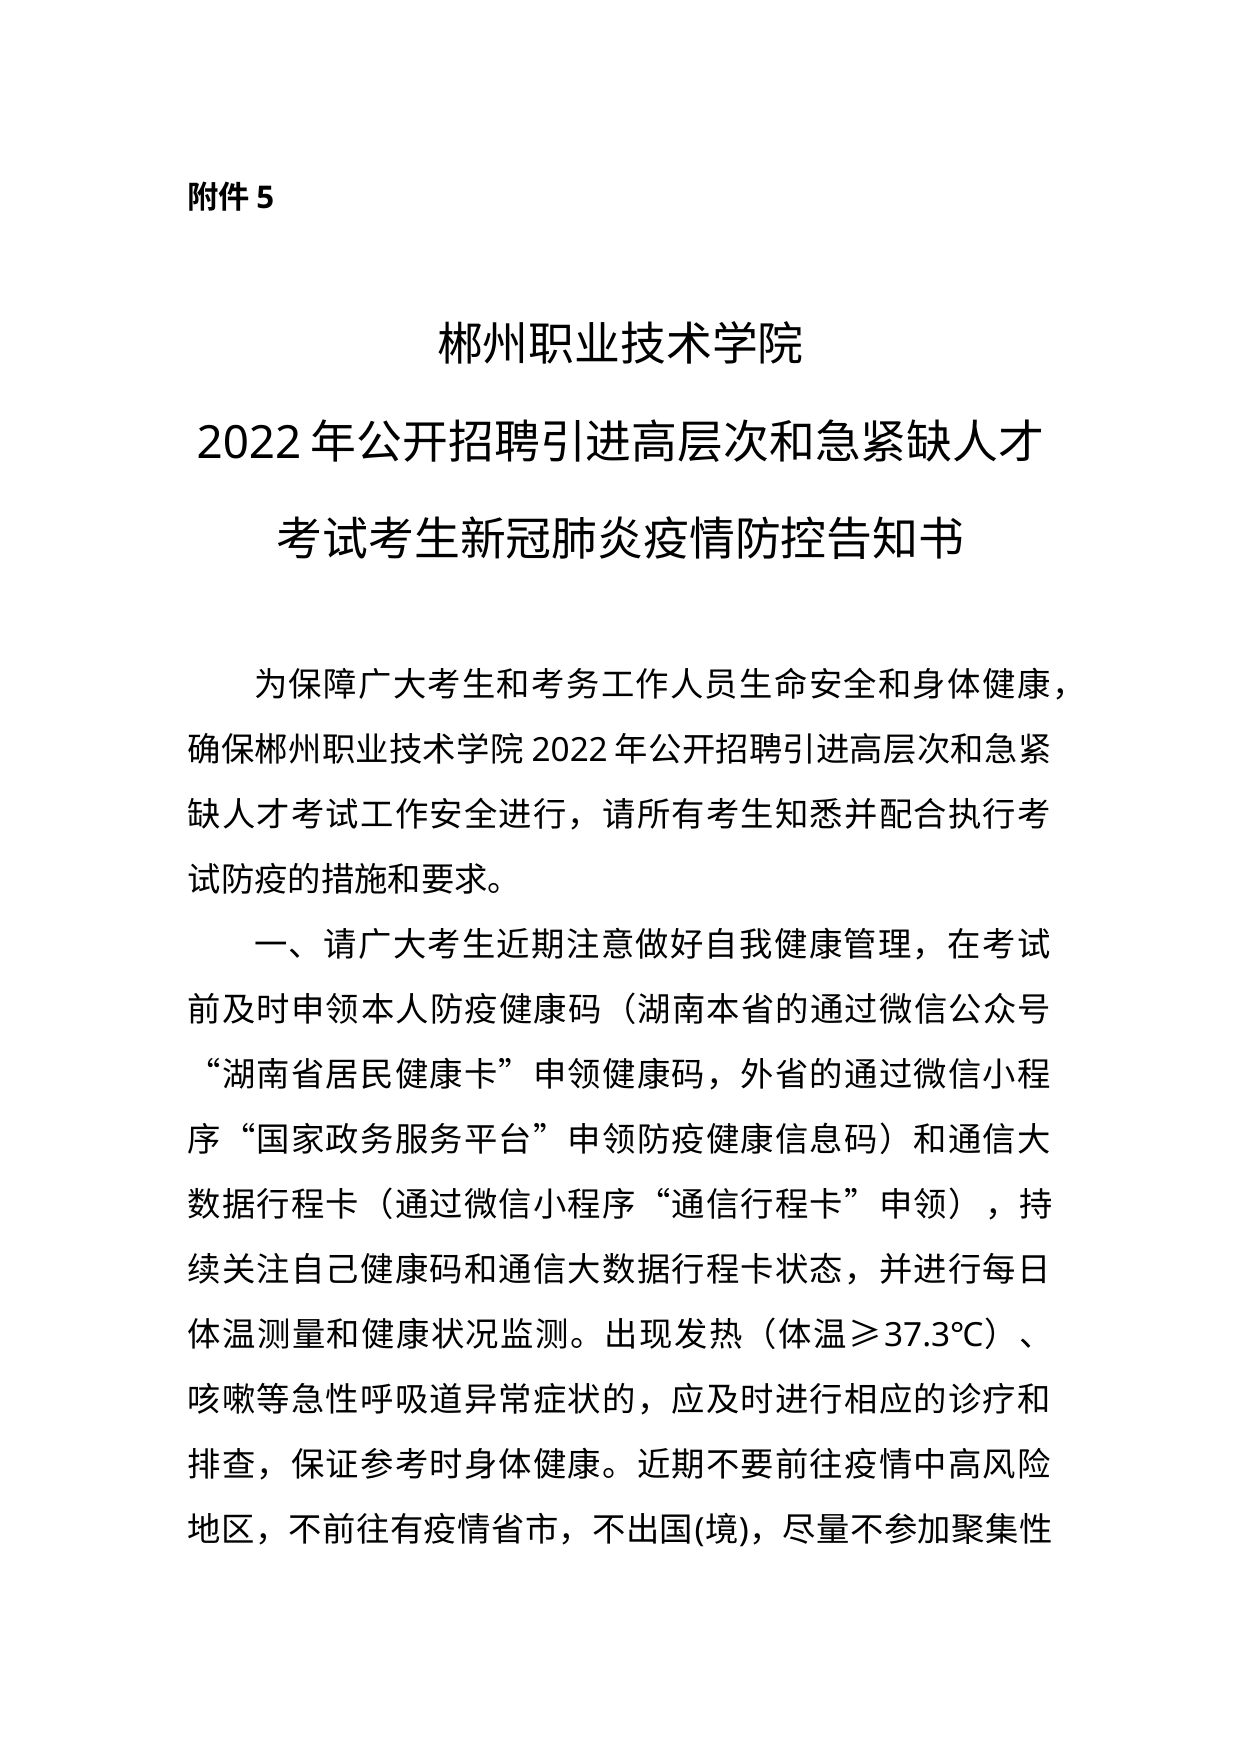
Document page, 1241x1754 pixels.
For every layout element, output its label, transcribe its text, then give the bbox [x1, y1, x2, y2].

text 为保障广大考生和考务工作人员生命安全和身体健康，确保郴州职业技术学院2022年公开招聘引进高层次和急紧缺人才考试工作安全进行，请所有考生知悉并配合执行考试防疫的措施和要求。 [187, 649, 1053, 909]
text 郴州职业技术学院 [187, 292, 1053, 389]
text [187, 909, 1053, 1559]
text 2022年公开招聘引进高层次和急紧缺人才考试考生新冠肺炎疫情防控告知书 [187, 389, 1053, 584]
text 附件5 [187, 162, 1053, 227]
